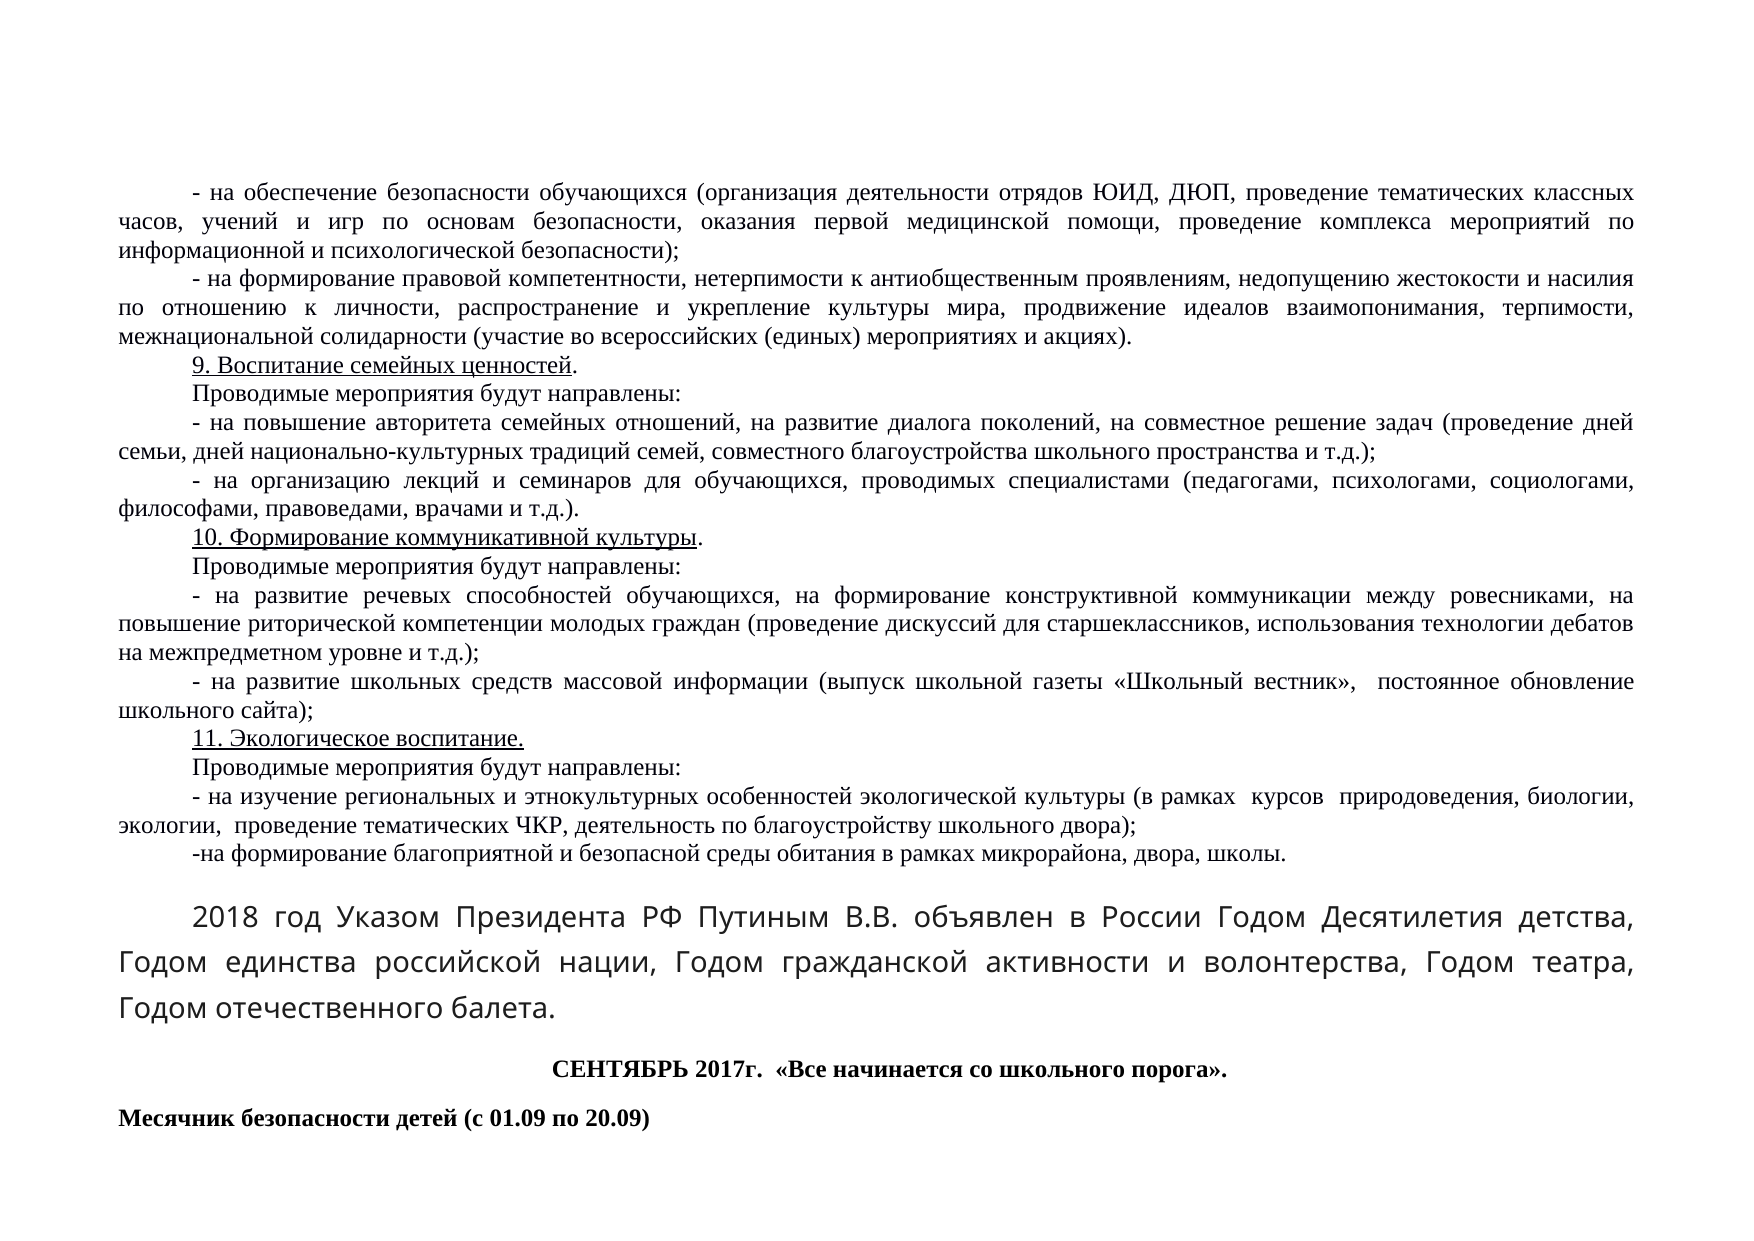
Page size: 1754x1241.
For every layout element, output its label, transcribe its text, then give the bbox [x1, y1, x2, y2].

text 9. Воспитание семейных ценностей. [118, 350, 1636, 378]
text - на формирование правовой компетентности, нетерпимости к антиобщественным проявлениям, недопущению жестокости и насилия по отношению к личности, распространение и укрепление культуры мира, продвижение идеалов взаимопонимания, терпимости, межнациональной солидарности (участие во всероссийских (единых) мероприятиях и акциях). [118, 263, 1636, 350]
text -на формирование благоприятной и безопасной среды обитания в рамках микрорайона, двора, школы. [192, 838, 1636, 867]
text 2018 год Указом Президента РФ Путиным В.В. объявлен в России Годом Десятилетия детства, Годом единства российской нации, Годом гражданской активности и волонтерства, Годом театра, Годом отечественного балета. [118, 896, 1636, 1027]
text 11. Экологическое воспитание. [118, 723, 1636, 752]
text - на повышение авторитета семейных отношений, на развитие диалога поколений, на совместное решение задач (проведение дней семьи, дней национально-культурных традиций семей, совместного благоустройства школьного пространства и т.д.); [118, 407, 1636, 465]
text - на изучение региональных и этнокультурных особенностей экологической культуры (в рамках курсов природоведения, биологии, экологии, проведение тематических ЧКР, деятельность по благоустройству школьного двора); [118, 781, 1636, 838]
text Проводимые мероприятия будут направлены: [118, 551, 1636, 580]
text Проводимые мероприятия будут направлены: [118, 752, 1636, 781]
text - на организацию лекций и семинаров для обучающихся, проводимых специалистами (педагогами, психологами, социологами, философами, правоведами, врачами и т.д.). [118, 465, 1636, 522]
text Месячник безопасности детей (с 01.09 по 20.09) [118, 1103, 1636, 1132]
text - на развитие школьных средств массовой информации (выпуск школьной газеты «Школьный вестник», постоянное обновление школьного сайта); [118, 666, 1636, 723]
text 10. Формирование коммуникативной культуры. [118, 522, 1636, 551]
text Проводимые мероприятия будут направлены: [118, 378, 1636, 407]
text СЕНТЯБРЬ 2017г. «Все начинается со школьного порога». [118, 1054, 1636, 1082]
text - на обеспечение безопасности обучающихся (организация деятельности отрядов ЮИД, ДЮП, проведение тематических классных часов, учений и игр по основам безопасности, оказания первой медицинской помощи, проведение комплекса мероприятий по информационной и психологической безопасности); [118, 177, 1636, 263]
text - на развитие речевых способностей обучающихся, на формирование конструктивной коммуникации между ровесниками, на повышение риторической компетенции молодых граждан (проведение дискуссий для старшеклассников, использования технологии дебатов на межпредметном уровне и т.д.); [118, 580, 1636, 666]
